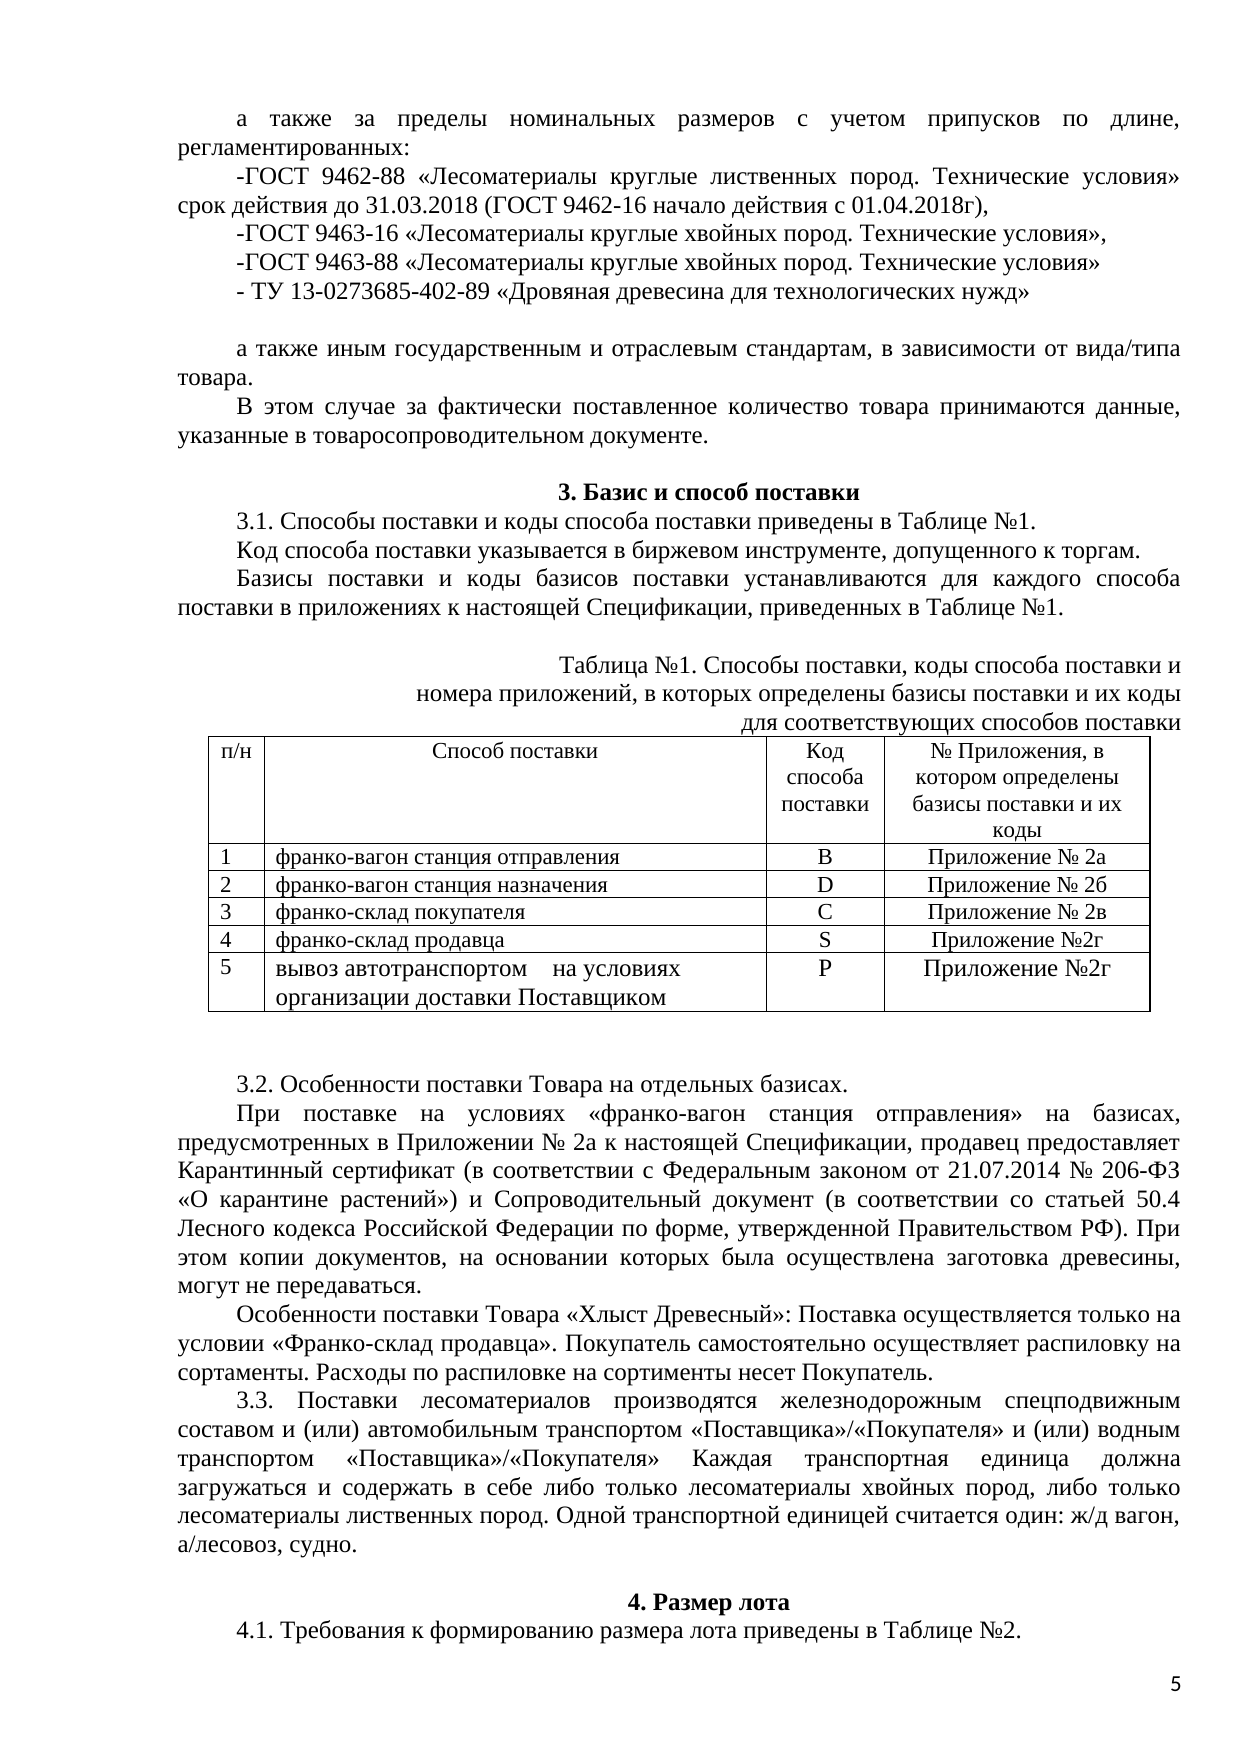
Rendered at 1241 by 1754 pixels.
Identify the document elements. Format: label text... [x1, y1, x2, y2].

text 3. Базис и способ поставки [177, 477, 1181, 506]
table_cell [209, 898, 264, 924]
text -ГОСТ 9462-88 «Лесоматериалы круглые лиственных пород. Технические условия» срок действия до 31.03.2018 (ГОСТ 9462-16 начало действия с 01.04.2018г), [177, 161, 1181, 218]
text 4. Размер лота [177, 1587, 1181, 1615]
table_cell франко-вагон станция отправления [265, 844, 766, 870]
table_cell [209, 844, 264, 870]
text -ГОСТ 9463-16 «Лесоматериалы круглые хвойных пород. Технические условия», [177, 218, 1181, 247]
table_header Способ поставки [265, 737, 766, 842]
text 3.3. Поставки лесоматериалов производятся железнодорожным спецподвижным составом и (или) автомобильным транспортом «Поставщика»/«Покупателя» и (или) водным транспортом «Поставщика»/«Покупателя» Каждая транспортная единица должна загружаться и содержать в себе либо только лесоматериалы хвойных пород, либо только лесоматериалы лиственных пород. Одной транспортной единицей считается один: ж/д вагон, а/лесовоз, судно. [177, 1385, 1181, 1558]
text Код способа поставки указывается в биржевом инструменте, допущенного к торгам. [177, 535, 1181, 563]
text 3.1. Способы поставки и коды способа поставки приведены в Таблице №1. [177, 506, 1181, 535]
table_cell Приложение №2г [885, 953, 1149, 1011]
text для соответствующих способов поставки [177, 707, 1181, 736]
table_cell Приложение № 2в [885, 898, 1149, 924]
text Базисы поставки и коды базисов поставки устанавливаются для каждого способа поставки в приложениях к настоящей Спецификации, приведенных в Таблице №1. [177, 563, 1181, 621]
text 3.2. Особенности поставки Товара на отдельных базисах. [177, 1069, 1181, 1098]
table_cell В [767, 844, 884, 870]
text Особенности поставки Товара «Хлыст Древесный»: Поставка осуществляется только на условии «Франко-склад продавца». Покупатель самостоятельно осуществляет распиловку на сортаменты. Расходы по распиловке на сортименты несет Покупатель. [177, 1299, 1181, 1385]
table_cell S [767, 926, 884, 952]
table_cell Приложение №2г [885, 926, 1149, 952]
text а также иным государственным и отраслевым стандартам, в зависимости от вида/типа товара. [177, 333, 1181, 391]
text номера приложений, в которых определены базисы поставки и их коды [177, 678, 1181, 707]
text При поставке на условиях «франко-вагон станция отправления» на базисах, предусмотренных в Приложении № 2а к настоящей Спецификации, продавец предоставляет Карантинный сертификат (в соответствии с Федеральным законом от 21.07.2014 № 206-ФЗ «О карантине растений») и Сопроводительный документ (в соответствии со статьей 50.4 Лесного кодекса Российской Федерации по форме, утвержденной Правительством РФ). При этом копии документов, на основании которых была осуществлена заготовка древесины, могут не передаваться. [177, 1098, 1181, 1299]
table_cell Приложение № 2б [885, 871, 1149, 897]
table_cell франко-склад продавца [265, 926, 766, 952]
table_header п/н [209, 737, 264, 842]
table_header № Приложения, в котором определены базисы поставки и их коды [885, 737, 1149, 842]
table_cell [209, 953, 264, 1011]
text -ГОСТ 9463-88 «Лесоматериалы круглые хвойных пород. Технические условия» [177, 247, 1181, 276]
table_cell [209, 871, 264, 897]
text В этом случае за фактически поставленное количество товара принимаются данные, указанные в товаросопроводительном документе. [177, 391, 1181, 448]
table_cell вывоз автотранспортом на условиях организации доставки Поставщиком [265, 953, 766, 1011]
text Таблица №1. Способы поставки, коды способа поставки и [177, 650, 1181, 678]
table_cell C [767, 898, 884, 924]
table_cell Приложение № 2а [885, 844, 1149, 870]
table_header Код способа поставки [767, 737, 884, 842]
text 4.1. Требования к формированию размера лота приведены в Таблице №2. [177, 1615, 1181, 1644]
text - ТУ 13-0273685-402-89 «Дровяная древесина для технологических нужд» [177, 276, 1181, 305]
table_cell [209, 926, 264, 952]
table_cell франко-вагон станция назначения [265, 871, 766, 897]
table_cell D [767, 871, 884, 897]
table_cell Р [767, 953, 884, 1011]
text а также за пределы номинальных размеров с учетом припусков по длине, регламентированных: [177, 103, 1181, 161]
table_cell франко-склад покупателя [265, 898, 766, 924]
